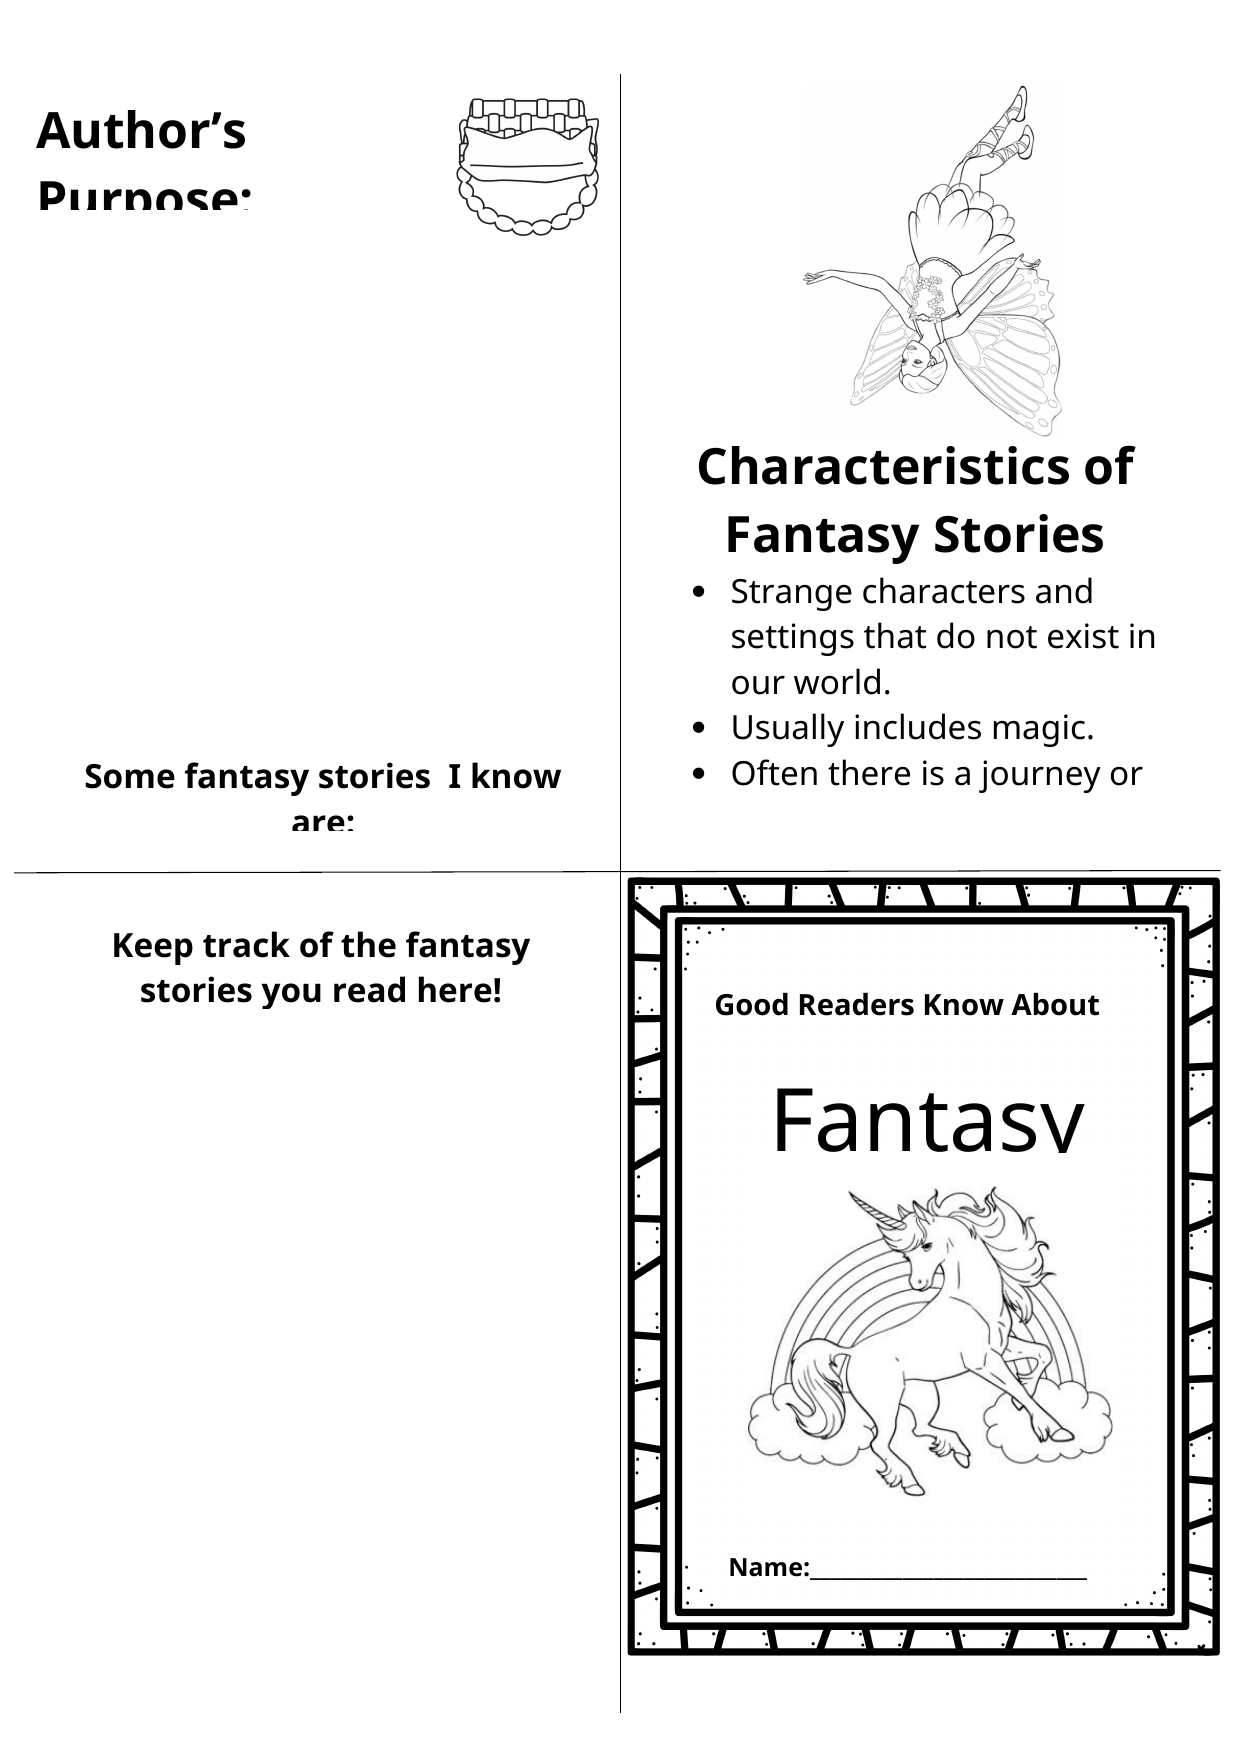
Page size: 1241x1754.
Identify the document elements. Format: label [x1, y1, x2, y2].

picture [802, 83, 1065, 439]
picture [627, 877, 1220, 1656]
picture [457, 99, 599, 236]
